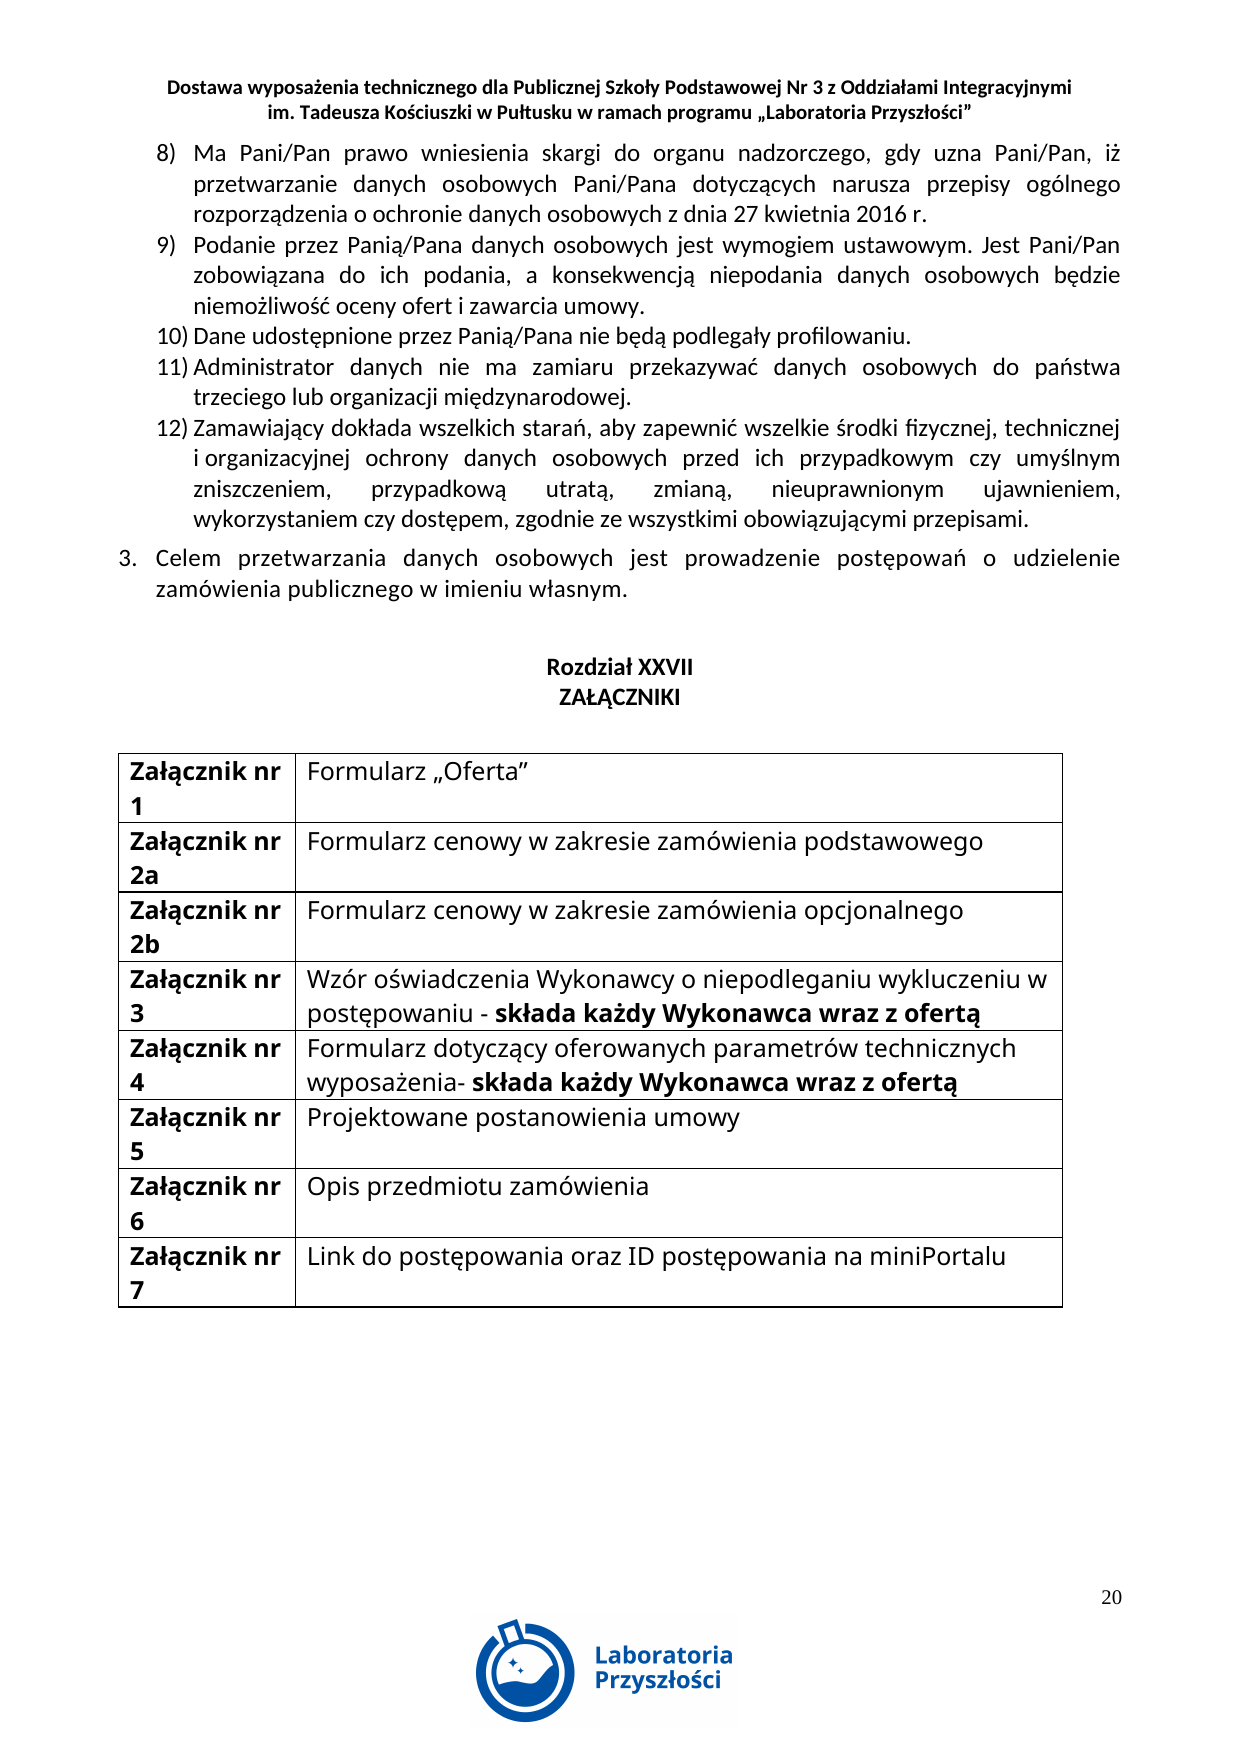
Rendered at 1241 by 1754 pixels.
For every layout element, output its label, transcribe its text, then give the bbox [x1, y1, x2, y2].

list Podanie przez Panią/Pana danych osobowych jest wymogiem ustawowym. Jest Pani/Pan zobowiązana do ich podania, a konsekwencją niepodania danych osobowych będzie niemożliwość oceny ofert i zawarcia umowy. [156, 229, 1122, 321]
list Administrator danych nie ma zamiaru przekazywać danych osobowych do państwa trzeciego lub organizacji międzynarodowej. [156, 351, 1122, 412]
list Ma Pani/Pan prawo wniesienia skargi do organu nadzorczego, gdy uzna Pani/Pan, iż przetwarzanie danych osobowych Pani/Pana dotyczących narusza przepisy ogólnego rozporządzenia o ochronie danych osobowych z dnia 27 kwietnia 2016 r. [156, 137, 1122, 229]
table_cell Opis przedmiotu zamówienia [296, 1169, 1062, 1237]
table_cell Formularz cenowy w zakresie zamówienia podstawowego [296, 823, 1062, 891]
table_cell Załącznik nr 2b [119, 893, 295, 961]
table_header Formularz „Oferta” [296, 754, 1062, 822]
table_cell Formularz cenowy w zakresie zamówienia opcjonalnego [296, 893, 1062, 961]
table_cell Formularz dotyczący oferowanych parametrów technicznych wyposażenia- składa każdy Wykonawca wraz z ofertą [296, 1031, 1062, 1099]
table_cell Załącznik nr 5 [119, 1100, 295, 1168]
table_cell Załącznik nr 6 [119, 1169, 295, 1237]
list Dane udostępnione przez Panią/Pana nie będą podlegały profilowaniu. [156, 321, 1122, 351]
subtitle Rozdział XXVII ZAŁĄCZNIKI [118, 651, 1122, 712]
list Celem przetwarzania danych osobowych jest prowadzenie postępowań o udzielenie zamówienia publicznego w imieniu własnym. [118, 542, 1122, 603]
list Zamawiający dokłada wszelkich starań, aby zapewnić wszelkie środki fizycznej, technicznej i organizacyjnej ochrony danych osobowych przed ich przypadkowym czy umyślnym zniszczeniem, przypadkową utratą, zmianą, nieuprawnionym ujawnieniem, wykorzystaniem czy dostępem, zgodnie ze wszystkimi obowiązującymi przepisami. [156, 412, 1122, 534]
table_cell Załącznik nr 4 [119, 1031, 295, 1099]
table_cell Link do postępowania oraz ID postępowania na miniPortalu [296, 1238, 1062, 1306]
table_cell Wzór oświadczenia Wykonawcy o niepodleganiu wykluczeniu w postępowaniu - składa każdy Wykonawca wraz z ofertą [296, 962, 1062, 1030]
table_cell Załącznik nr 3 [119, 962, 295, 1030]
table_cell Projektowane postanowienia umowy [296, 1100, 1062, 1168]
table_cell Załącznik nr 7 [119, 1238, 295, 1306]
table_cell Załącznik nr 2a [119, 823, 295, 891]
picture [469, 1612, 739, 1728]
table_header Załącznik nr 1 [119, 754, 295, 822]
